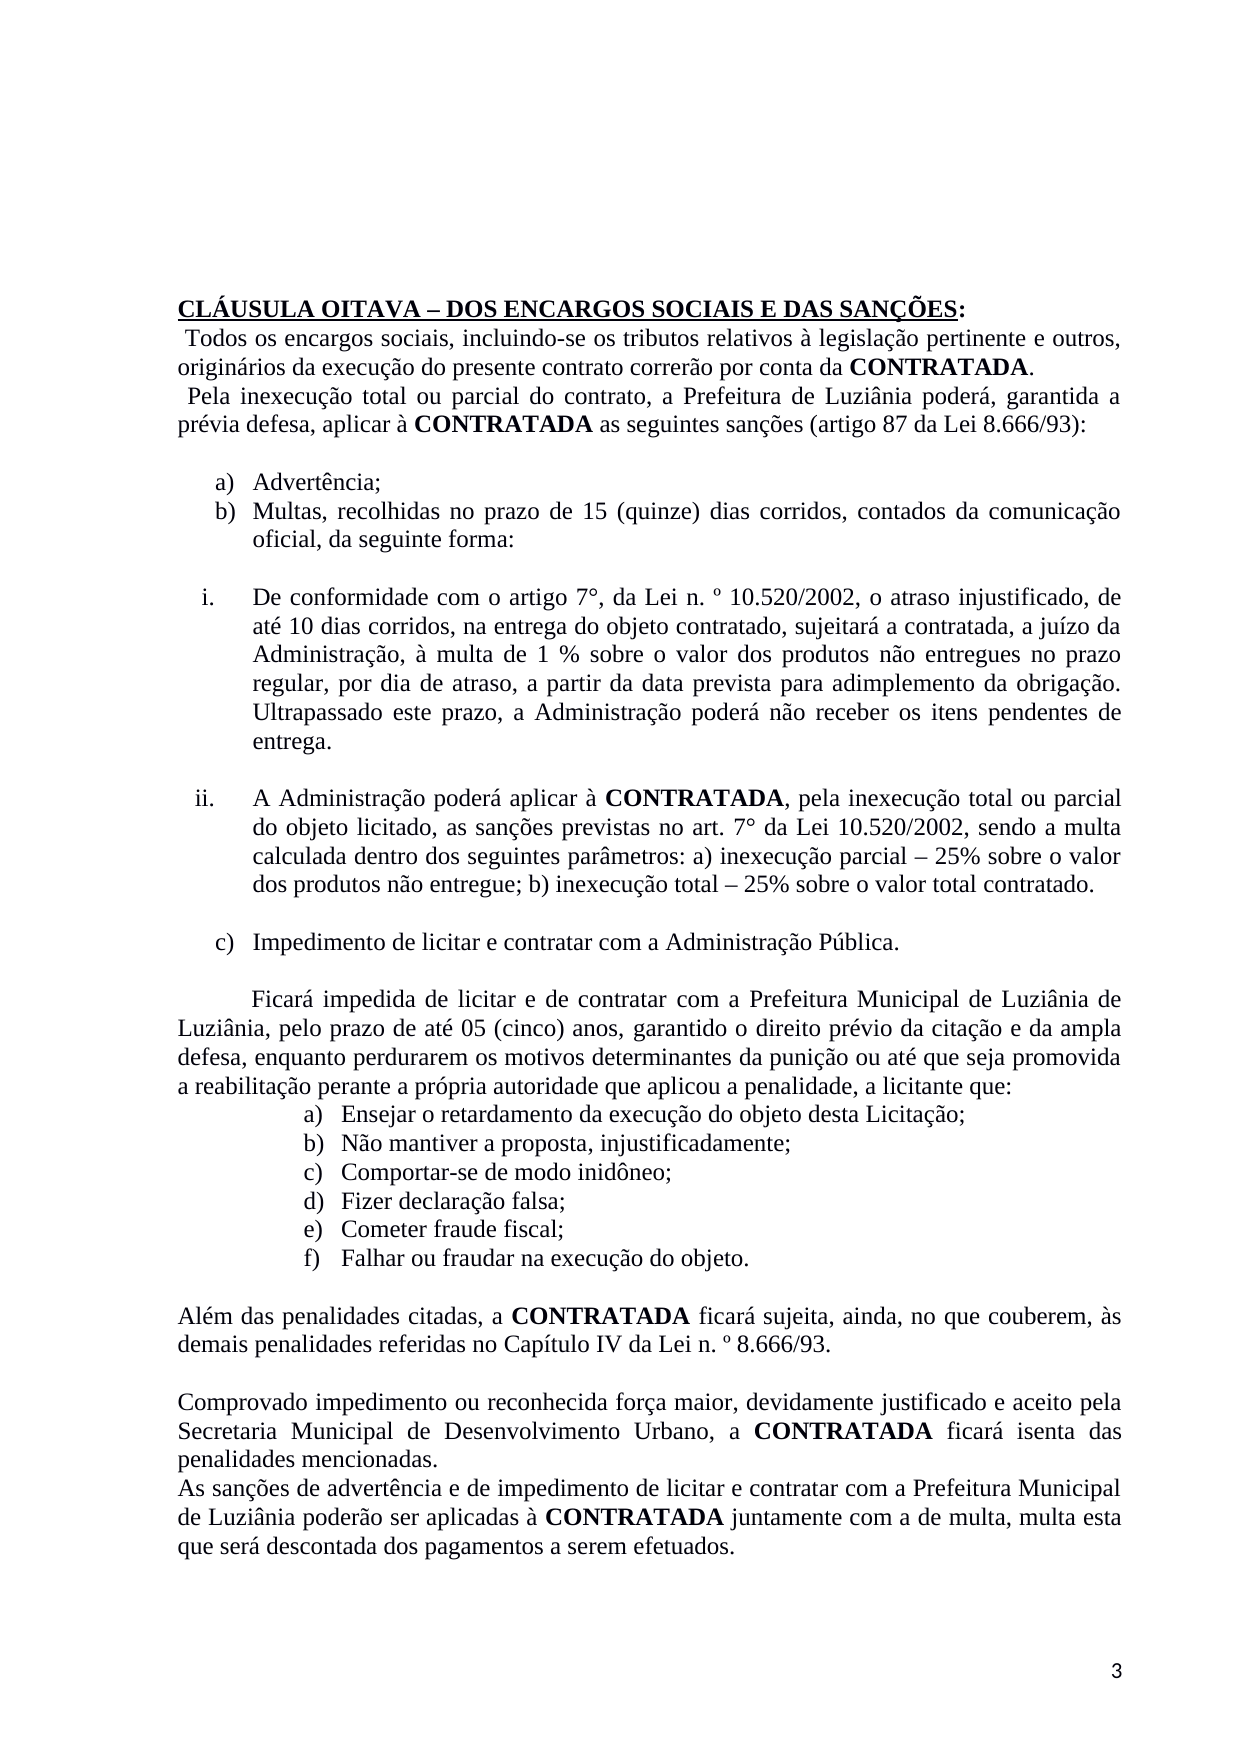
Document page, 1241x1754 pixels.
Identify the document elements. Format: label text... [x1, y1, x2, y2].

list Multas, recolhidas no prazo de 15 (quinze) dias corridos, contados da comunicação oficial, da seguinte forma: [215, 496, 1122, 553]
list A Administração poderá aplicar à CONTRATADA, pela inexecução total ou parcial do objeto licitado, as sanções previstas no art. 7° da Lei 10.520/2002, sendo a multa calculada dentro dos seguintes parâmetros: a) inexecução parcial – 25% sobre o valor dos produtos não entregue; b) inexecução total – 25% sobre o valor total contratado. [215, 783, 1122, 898]
list Cometer fraude fiscal; [303, 1214, 1122, 1243]
text Além das penalidades citadas, a CONTRATADA ficará sujeita, ainda, no que couberem, às demais penalidades referidas no Capítulo IV da Lei n. º 8.666/93. [177, 1301, 1122, 1358]
text Comprovado impedimento ou reconhecida força maior, devidamente justificado e aceito pela Secretaria Municipal de Desenvolvimento Urbano, a CONTRATADA ficará isenta das penalidades mencionadas. [177, 1387, 1122, 1473]
text Todos os encargos sociais, incluindo-se os tributos relativos à legislação pertinente e outros, originários da execução do presente contrato correrão por conta da CONTRATADA. [177, 323, 1122, 381]
text Ficará impedida de licitar e de contratar com a Prefeitura Municipal de Luziânia de Luziânia, pelo prazo de até 05 (cinco) anos, garantido o direito prévio da citação e da ampla defesa, enquanto perdurarem os motivos determinantes da punição ou até que seja promovida a reabilitação perante a própria autoridade que aplicou a penalidade, a licitante que: [177, 984, 1122, 1099]
text Pela inexecução total ou parcial do contrato, a Prefeitura de Luziânia poderá, garantida a prévia defesa, aplicar à CONTRATADA as seguintes sanções (artigo 87 da Lei 8.666/93): [177, 381, 1122, 438]
list Comportar-se de modo inidôneo; [303, 1157, 1122, 1186]
list De conformidade com o artigo 7°, da Lei n. º 10.520/2002, o atraso injustificado, de até 10 dias corridos, na entrega do objeto contratado, sujeitará a contratada, a juízo da Administração, à multa de 1 % sobre o valor dos produtos não entregues no prazo regular, por dia de atraso, a partir da data prevista para adimplemento da obrigação. Ultrapassado este prazo, a Administração poderá não receber os itens pendentes de entrega. [215, 582, 1122, 754]
list Não mantiver a proposta, injustificadamente; [303, 1128, 1122, 1157]
list Falhar ou fraudar na execução do objeto. [303, 1243, 1122, 1272]
list Advertência; [215, 467, 1122, 496]
text CLÁUSULA OITAVA – DOS ENCARGOS SOCIAIS E DAS SANÇÕES: [177, 294, 1122, 323]
list Impedimento de licitar e contratar com a Administração Pública. [215, 927, 1122, 956]
text As sanções de advertência e de impedimento de licitar e contratar com a Prefeitura Municipal de Luziânia poderão ser aplicadas à CONTRATADA juntamente com a de multa, multa esta que será descontada dos pagamentos a serem efetuados. [177, 1473, 1122, 1559]
list Fizer declaração falsa; [303, 1186, 1122, 1214]
list Ensejar o retardamento da execução do objeto desta Licitação; [303, 1099, 1122, 1128]
